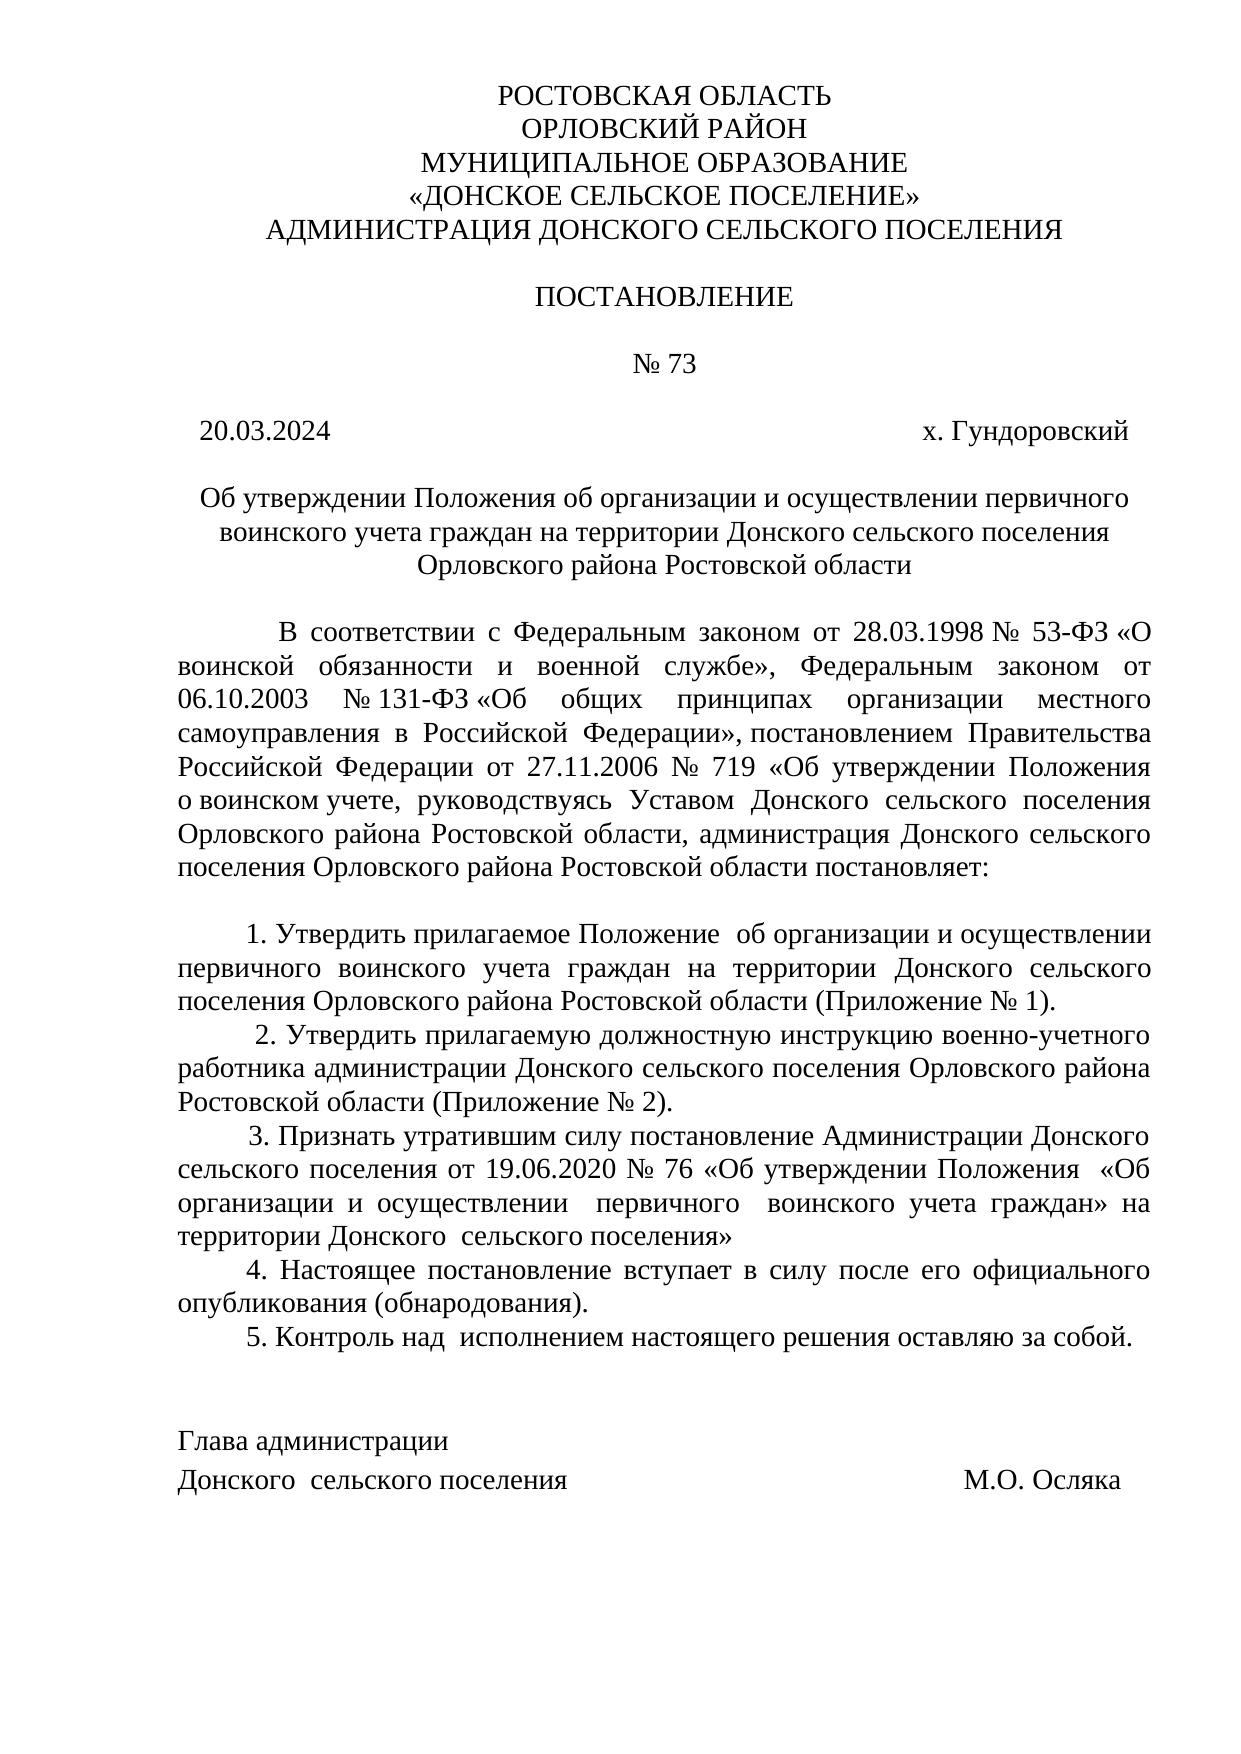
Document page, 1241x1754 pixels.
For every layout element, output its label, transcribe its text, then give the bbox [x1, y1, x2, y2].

text Глава администрации [177, 1423, 1152, 1457]
text Донского сельского поселения М.О. Осляка [177, 1462, 1152, 1495]
text 20.03.2024 х. Гундоровский [177, 413, 1152, 447]
text № 73 [177, 346, 1152, 380]
text «ДОНСКОЕ СЕЛЬСКОЕ ПОСЕЛЕНИЕ» [177, 178, 1152, 212]
text ПОСТАНОВЛЕНИЕ [177, 279, 1152, 313]
text 3. Признать утратившим силу постановление Администрации Донского сельского поселения от 19.06.2020 № 76 «Об утверждении Положения «Об организации и осуществлении первичного воинского учета граждан» на территории Донского сельского поселения» [177, 1118, 1152, 1252]
text В соответствии с Федеральным законом от 28.03.1998 № 53-ФЗ «О воинской обязанности и военной службе», Федеральным законом от 06.10.2003 № 131-ФЗ «Об общих принципах организации местного самоуправления в Российской Федерации», постановлением Правительства Российской Федерации от 27.11.2006 № 719 «Об утверждении Положения о воинском учете, руководствуясь Уставом Донского сельского поселения Орловского района Ростовской области, администрация Донского сельского поселения Орловского района Ростовской области постановляет: [177, 614, 1152, 883]
text МУНИЦИПАЛЬНОЕ ОБРАЗОВАНИЕ [177, 145, 1152, 178]
text 1. Утвердить прилагаемое Положение об организации и осуществлении первичного воинского учета граждан на территории Донского сельского поселения Орловского района Ростовской области (Приложение № 1). [177, 916, 1152, 1017]
text ОРЛОВСКИЙ РАЙОН [177, 111, 1152, 145]
text 4. Настоящее постановление вступает в силу после его официального опубликования (обнародования). [177, 1252, 1152, 1319]
text РОСТОВСКАЯ ОБЛАСТЬ [177, 78, 1152, 111]
list Контроль над исполнением настоящего решения оставляю за собой. [177, 1319, 1152, 1352]
text Об утверждении Положения об организации и осуществлении первичного воинского учета граждан на территории Донского сельского поселения Орловского района Ростовской области [177, 480, 1152, 581]
text АДМИНИСТРАЦИЯ ДОНСКОГО СЕЛЬСКОГО ПОСЕЛЕНИЯ [177, 212, 1152, 246]
text 2. Утвердить прилагаемую должностную инструкцию военно-учетного работника администрации Донского сельского поселения Орловского района Ростовской области (Приложение № 2). [177, 1017, 1152, 1118]
